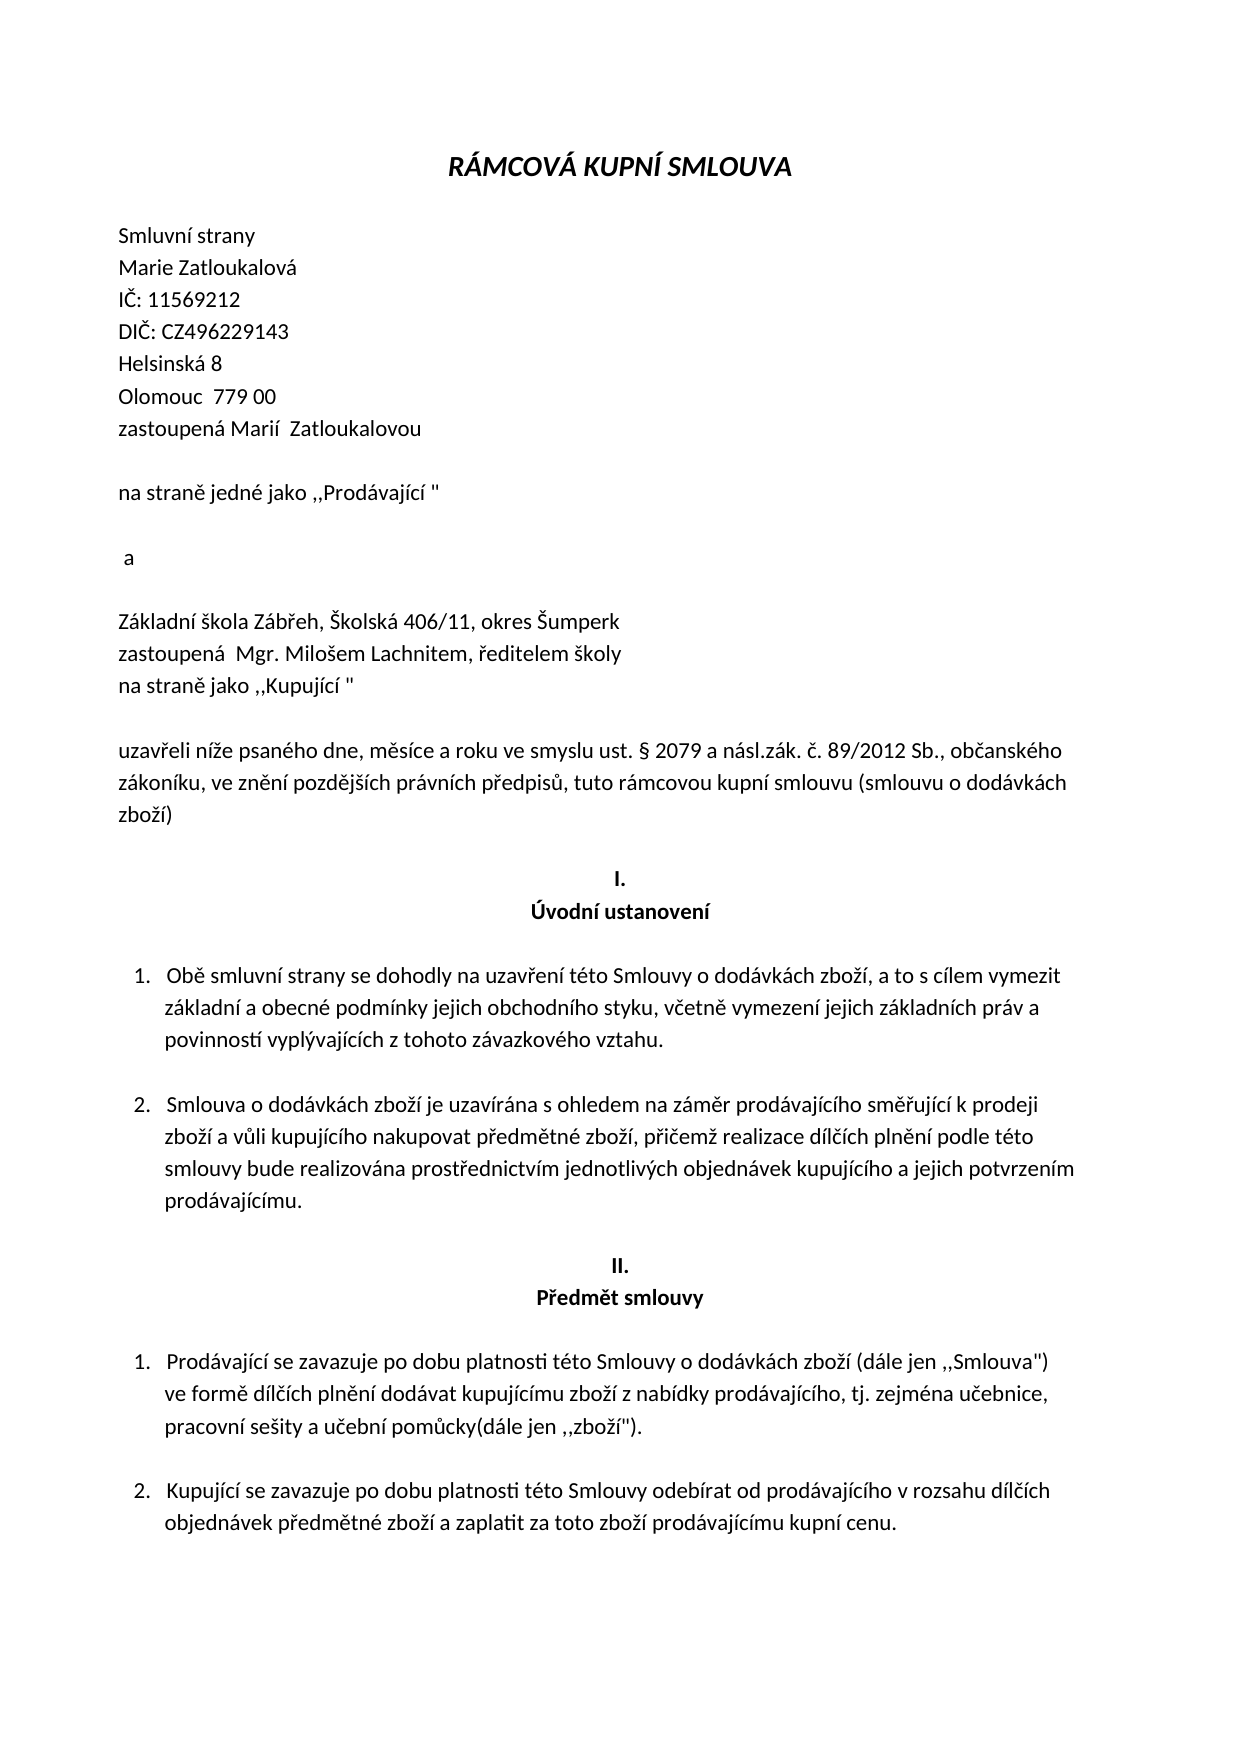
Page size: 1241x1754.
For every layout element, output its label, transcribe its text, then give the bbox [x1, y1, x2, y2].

text a [118, 543, 1122, 571]
text uzavřeli níže psaného dne, měsíce a roku ve smyslu ust. § 2079 a násl.zák. č. 89/2012 Sb., občanského zákoníku, ve znění pozdějších právních předpisů, tuto rámcovou kupní smlouvu (smlouvu o dodávkách zboží) [118, 736, 1122, 828]
text 1. Obě smluvní strany se dohodly na uzavření této Smlouvy o dodávkách zboží, a to s cílem vymezit [118, 961, 1122, 989]
text Marie Zatloukalová [118, 253, 1122, 281]
text povinností vyplývajících z tohoto závazkového vztahu. [118, 1026, 1122, 1053]
text základní a obecné podmínky jejich obchodního styku, včetně vymezení jejich základních práv a [118, 993, 1122, 1021]
text I. [118, 864, 1122, 893]
text Úvodní ustanovení [118, 897, 1122, 925]
text Smluvní strany [118, 221, 1122, 249]
text IČ: 11569212 [118, 285, 1122, 313]
text 2. Smlouva o dodávkách zboží je uzavírána s ohledem na záměr prodávajícího směřující k prodeji [118, 1090, 1122, 1118]
text na straně jako ,,Kupující " [118, 671, 1122, 699]
text RÁMCOVÁ KUPNÍ SMLOUVA [118, 148, 1122, 183]
text zastoupená Marií Zatloukalovou [118, 414, 1122, 442]
text smlouvy bude realizována prostřednictvím jednotlivých objednávek kupujícího a jejich potvrzením [118, 1154, 1122, 1182]
text Základní škola Zábřeh, Školská 406/11, okres Šumperk [118, 607, 1122, 635]
text DIČ: CZ496229143 [118, 317, 1122, 345]
text 1. Prodávající se zavazuje po dobu platnosti této Smlouvy o dodávkách zboží (dále jen ,,Smlouva") [118, 1347, 1122, 1375]
text II. [118, 1251, 1122, 1279]
text Olomouc 779 00 [118, 382, 1122, 410]
text na straně jedné jako ,,Prodávající " [118, 478, 1122, 506]
text zastoupená Mgr. Milošem Lachnitem, ředitelem školy [118, 639, 1122, 667]
text objednávek předmětné zboží a zaplatit za toto zboží prodávajícímu kupní cenu. [118, 1508, 1122, 1536]
text Helsinská 8 [118, 349, 1122, 378]
text pracovní sešity a učební pomůcky(dále jen ,,zboží"). [118, 1412, 1122, 1440]
text Předmět smlouvy [118, 1283, 1122, 1311]
text 2. Kupující se zavazuje po dobu platnosti této Smlouvy odebírat od prodávajícího v rozsahu dílčích [118, 1476, 1122, 1504]
text zboží a vůli kupujícího nakupovat předmětné zboží, přičemž realizace dílčích plnění podle této [118, 1122, 1122, 1150]
text prodávajícímu. [118, 1186, 1122, 1214]
text ve formě dílčích plnění dodávat kupujícímu zboží z nabídky prodávajícího, tj. zejména učebnice, [118, 1379, 1122, 1408]
